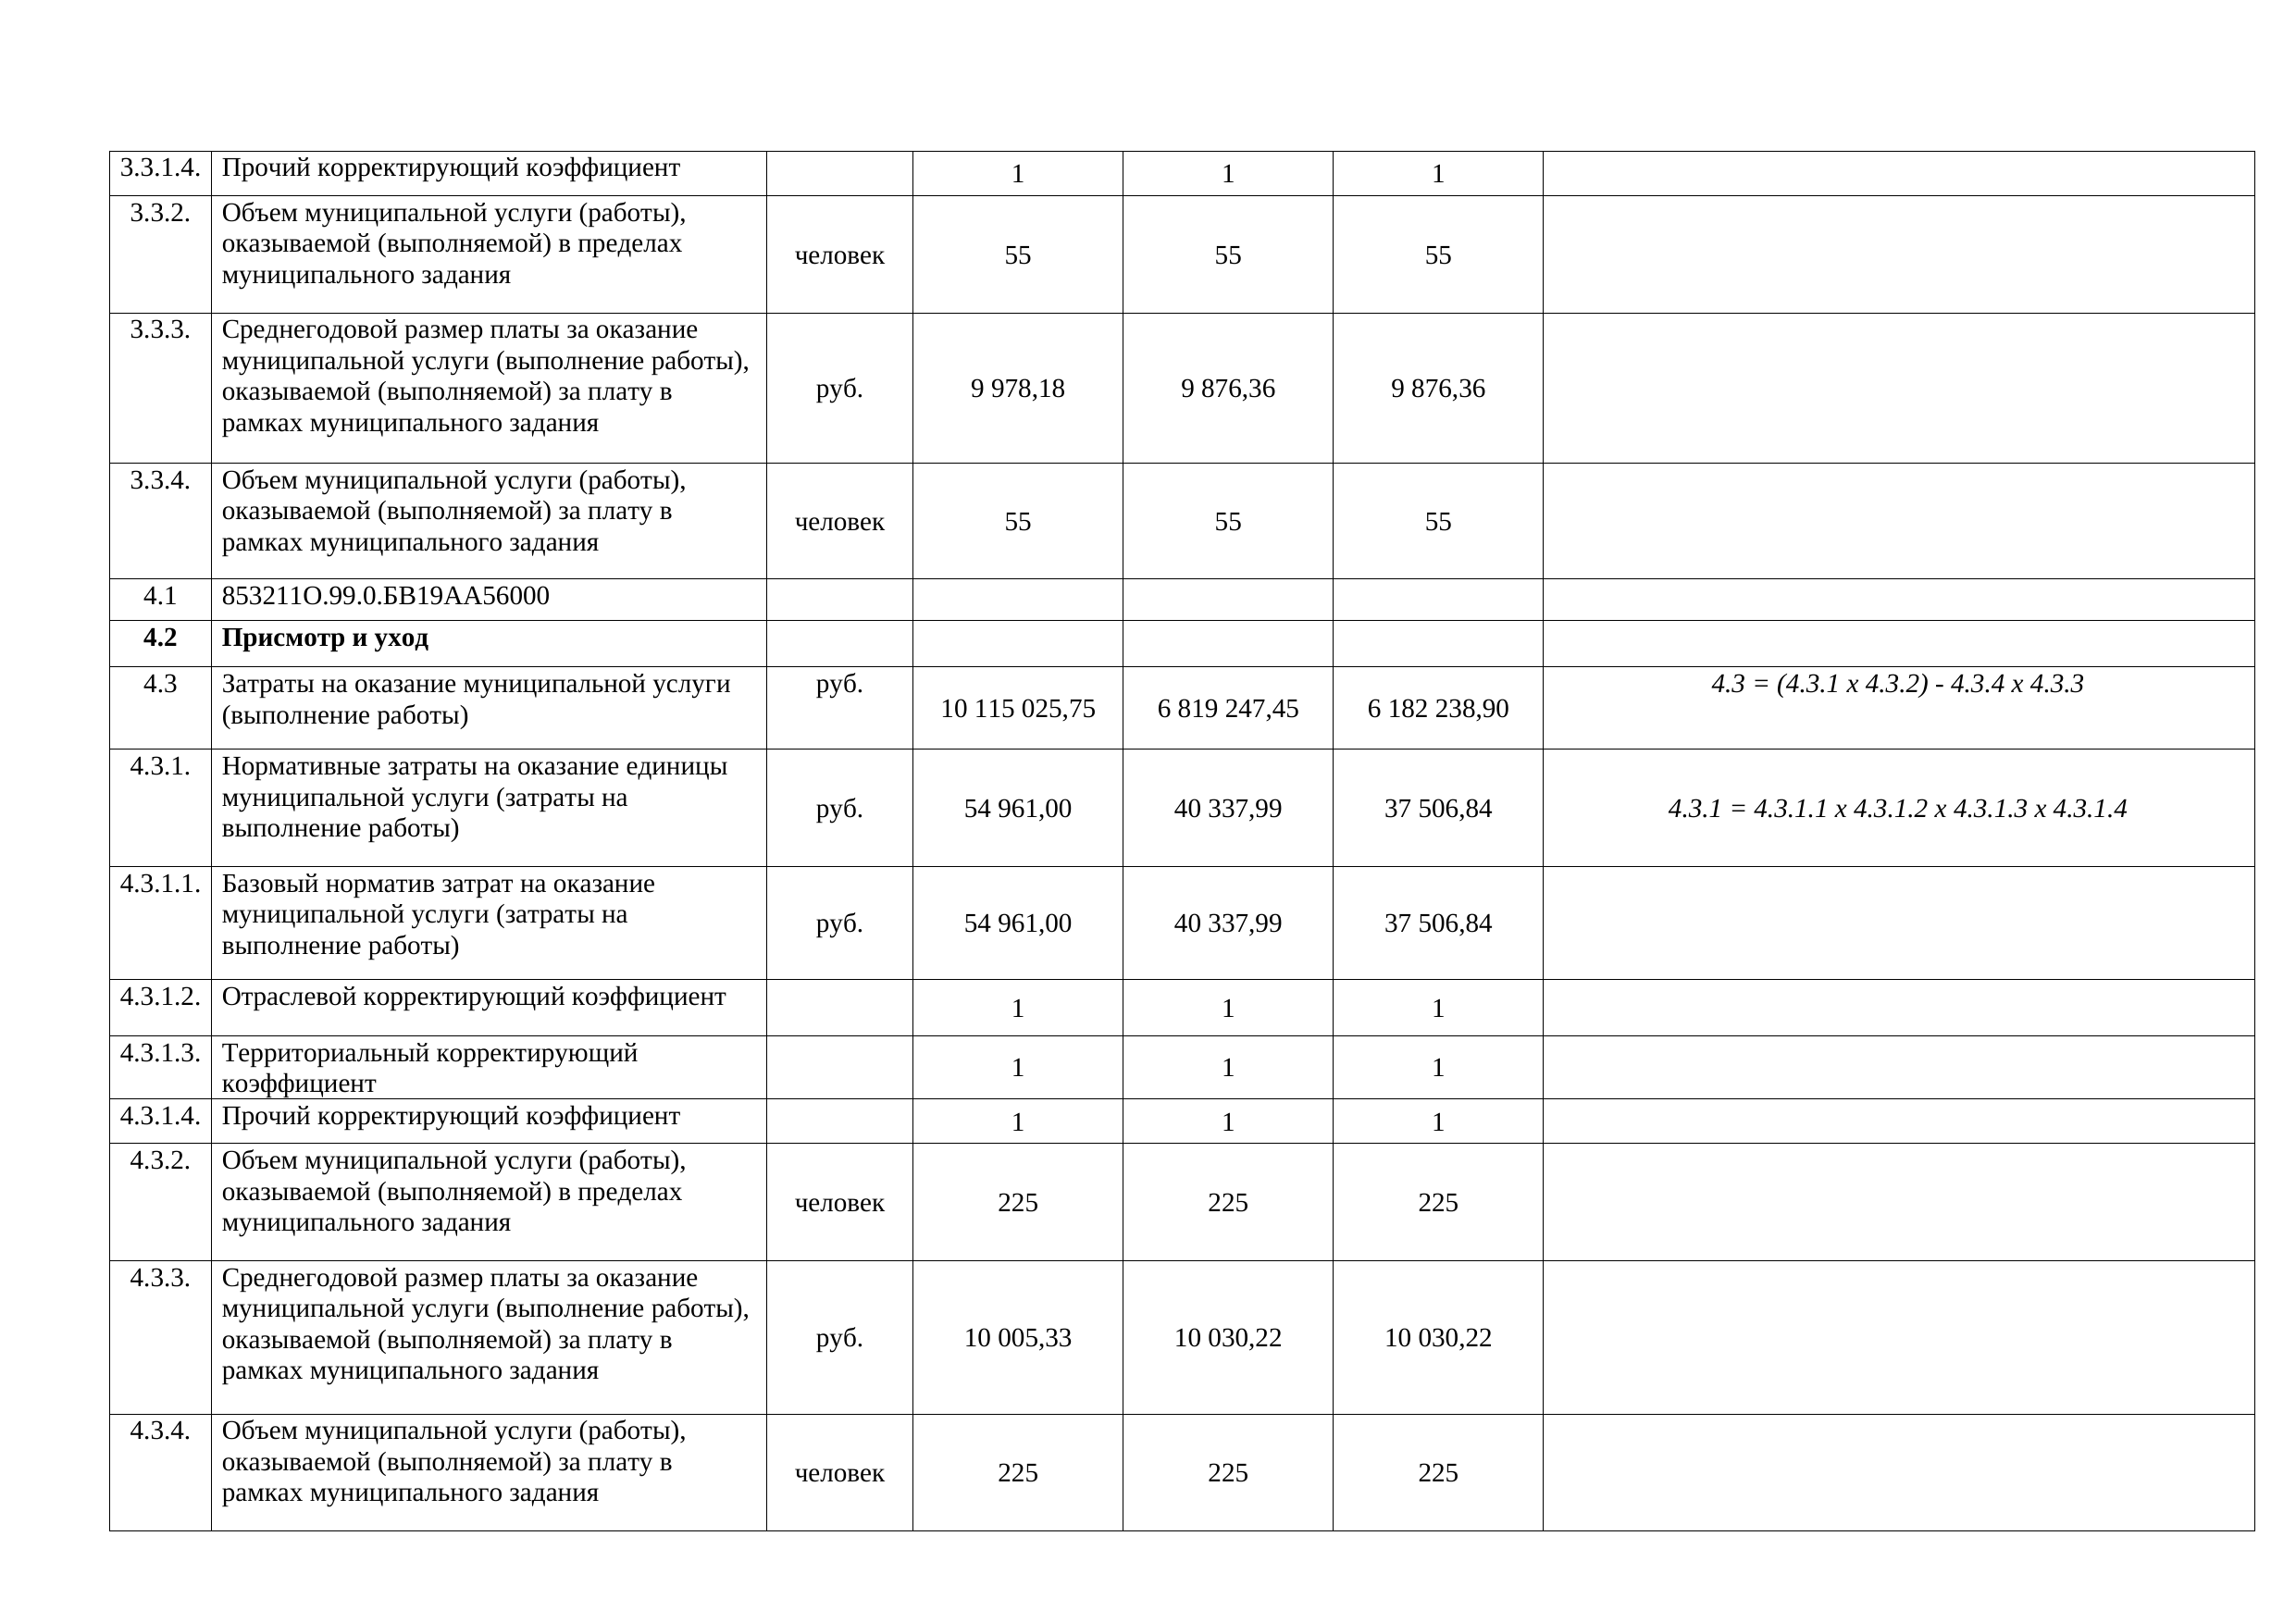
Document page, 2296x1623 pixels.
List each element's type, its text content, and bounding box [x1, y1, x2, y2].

table_cell [1544, 1144, 2254, 1260]
table_cell 1 [1334, 1099, 1543, 1143]
table_cell 1 [1334, 152, 1543, 195]
table_cell 3.3.2. [110, 196, 211, 312]
table_cell 3.3.1.4. [110, 152, 211, 195]
table_cell 1 [1334, 1036, 1543, 1098]
table_cell 4.3.3. [110, 1261, 211, 1413]
table_cell Объем муниципальной услуги (работы), оказываемой (выполняемой) за плату в рамках муниципального задания [212, 464, 766, 578]
table_cell 37 506,84 [1334, 867, 1543, 979]
table_cell 10 030,22 [1123, 1261, 1333, 1413]
table_cell 225 [913, 1415, 1123, 1530]
table_cell 1 [1123, 1036, 1333, 1098]
table_cell [1544, 867, 2254, 979]
table_cell 55 [1123, 464, 1333, 578]
table_cell человек [767, 196, 912, 312]
table_cell 1 [913, 1099, 1123, 1143]
table_cell 4.3.1 = 4.3.1.1 x 4.3.1.2 x 4.3.1.3 x 4.3.1.4 [1544, 750, 2254, 866]
table_cell 10 115 025,75 [913, 667, 1123, 749]
table_cell 4.3.1.3. [110, 1036, 211, 1098]
table_cell 4.3.2. [110, 1144, 211, 1260]
table_cell [1334, 579, 1543, 620]
table_cell 3.3.3. [110, 314, 211, 463]
table_cell 3.3.4. [110, 464, 211, 578]
table_cell руб. [767, 1261, 912, 1413]
table_cell [1544, 464, 2254, 578]
table_cell [1123, 579, 1333, 620]
table_cell Территориальный корректирующий коэффициент [212, 1036, 766, 1098]
table_cell [767, 1099, 912, 1143]
table_cell 225 [913, 1144, 1123, 1260]
table_cell [913, 579, 1123, 620]
table_cell 10 005,33 [913, 1261, 1123, 1413]
table_cell 55 [913, 196, 1123, 312]
table_cell [767, 1036, 912, 1098]
table_cell Объем муниципальной услуги (работы), оказываемой (выполняемой) в пределах муниципального задания [212, 196, 766, 312]
table_cell 9 876,36 [1123, 314, 1333, 463]
table_cell 9 978,18 [913, 314, 1123, 463]
table_cell 55 [1123, 196, 1333, 312]
table_cell Затраты на оказание муниципальной услуги (выполнение работы) [212, 667, 766, 749]
table_cell руб. [767, 867, 912, 979]
table_cell 853211О.99.0.БВ19АА56000 [212, 579, 766, 620]
table_cell 4.3.1.2. [110, 980, 211, 1035]
table_cell 1 [1123, 152, 1333, 195]
table_cell 10 030,22 [1334, 1261, 1543, 1413]
table_cell [767, 980, 912, 1035]
table_cell Прочий корректирующий коэффициент [212, 1099, 766, 1143]
table_cell 55 [1334, 196, 1543, 312]
table_cell 4.3.4. [110, 1415, 211, 1530]
table_cell Отраслевой корректирующий коэффициент [212, 980, 766, 1035]
table_cell человек [767, 1144, 912, 1260]
table_cell [1123, 621, 1333, 666]
table_cell 1 [913, 1036, 1123, 1098]
table_cell Прочий корректирующий коэффициент [212, 152, 766, 195]
table_cell 9 876,36 [1334, 314, 1543, 463]
table_cell 1 [1123, 980, 1333, 1035]
table_cell 40 337,99 [1123, 867, 1333, 979]
table_cell 4.3 = (4.3.1 x 4.3.2) - 4.3.4 x 4.3.3 [1544, 667, 2254, 749]
table_cell 54 961,00 [913, 750, 1123, 866]
table_cell [1544, 980, 2254, 1035]
table_cell 4.3.1.4. [110, 1099, 211, 1143]
table_cell 1 [1334, 980, 1543, 1035]
table_cell 55 [1334, 464, 1543, 578]
table_cell 225 [1334, 1415, 1543, 1530]
table_cell 6 819 247,45 [1123, 667, 1333, 749]
table_cell 1 [913, 980, 1123, 1035]
table_cell руб. [767, 750, 912, 866]
table_cell 4.1 [110, 579, 211, 620]
table_cell 1 [1123, 1099, 1333, 1143]
table_cell человек [767, 1415, 912, 1530]
table_cell 55 [913, 464, 1123, 578]
table_cell 4.3.1.1. [110, 867, 211, 979]
table_cell [1544, 314, 2254, 463]
table_cell 1 [913, 152, 1123, 195]
table_cell 225 [1123, 1144, 1333, 1260]
table_cell [1544, 1099, 2254, 1143]
table_cell Присмотр и уход [212, 621, 766, 666]
table_cell руб. [767, 314, 912, 463]
table_cell Среднегодовой размер платы за оказание муниципальной услуги (выполнение работы), оказываемой (выполняемой) за плату в рамках муниципального задания [212, 314, 766, 463]
table_cell [1544, 1415, 2254, 1530]
table_cell [1544, 196, 2254, 312]
table_cell 4.3.1. [110, 750, 211, 866]
table_cell [1544, 579, 2254, 620]
table_cell Нормативные затраты на оказание единицы муниципальной услуги (затраты на выполнение работы) [212, 750, 766, 866]
table_cell [767, 579, 912, 620]
table_cell [913, 621, 1123, 666]
table_cell 54 961,00 [913, 867, 1123, 979]
table_cell [1544, 152, 2254, 195]
table_cell 37 506,84 [1334, 750, 1543, 866]
table_cell руб. [767, 667, 912, 749]
table_cell 225 [1334, 1144, 1543, 1260]
table_cell Среднегодовой размер платы за оказание муниципальной услуги (выполнение работы), оказываемой (выполняемой) за плату в рамках муниципального задания [212, 1261, 766, 1413]
table_cell [1544, 1261, 2254, 1413]
table_cell 4.3 [110, 667, 211, 749]
table_cell [1544, 621, 2254, 666]
table_cell [1544, 1036, 2254, 1098]
table_cell [767, 621, 912, 666]
table_cell 225 [1123, 1415, 1333, 1530]
table_cell Базовый норматив затрат на оказание муниципальной услуги (затраты на выполнение работы) [212, 867, 766, 979]
table_cell Объем муниципальной услуги (работы), оказываемой (выполняемой) за плату в рамках муниципального задания [212, 1415, 766, 1530]
table_cell 6 182 238,90 [1334, 667, 1543, 749]
table_cell 40 337,99 [1123, 750, 1333, 866]
table_cell [767, 152, 912, 195]
table_cell Объем муниципальной услуги (работы), оказываемой (выполняемой) в пределах муниципального задания [212, 1144, 766, 1260]
table_cell человек [767, 464, 912, 578]
table_cell 4.2 [110, 621, 211, 666]
table_cell [1334, 621, 1543, 666]
